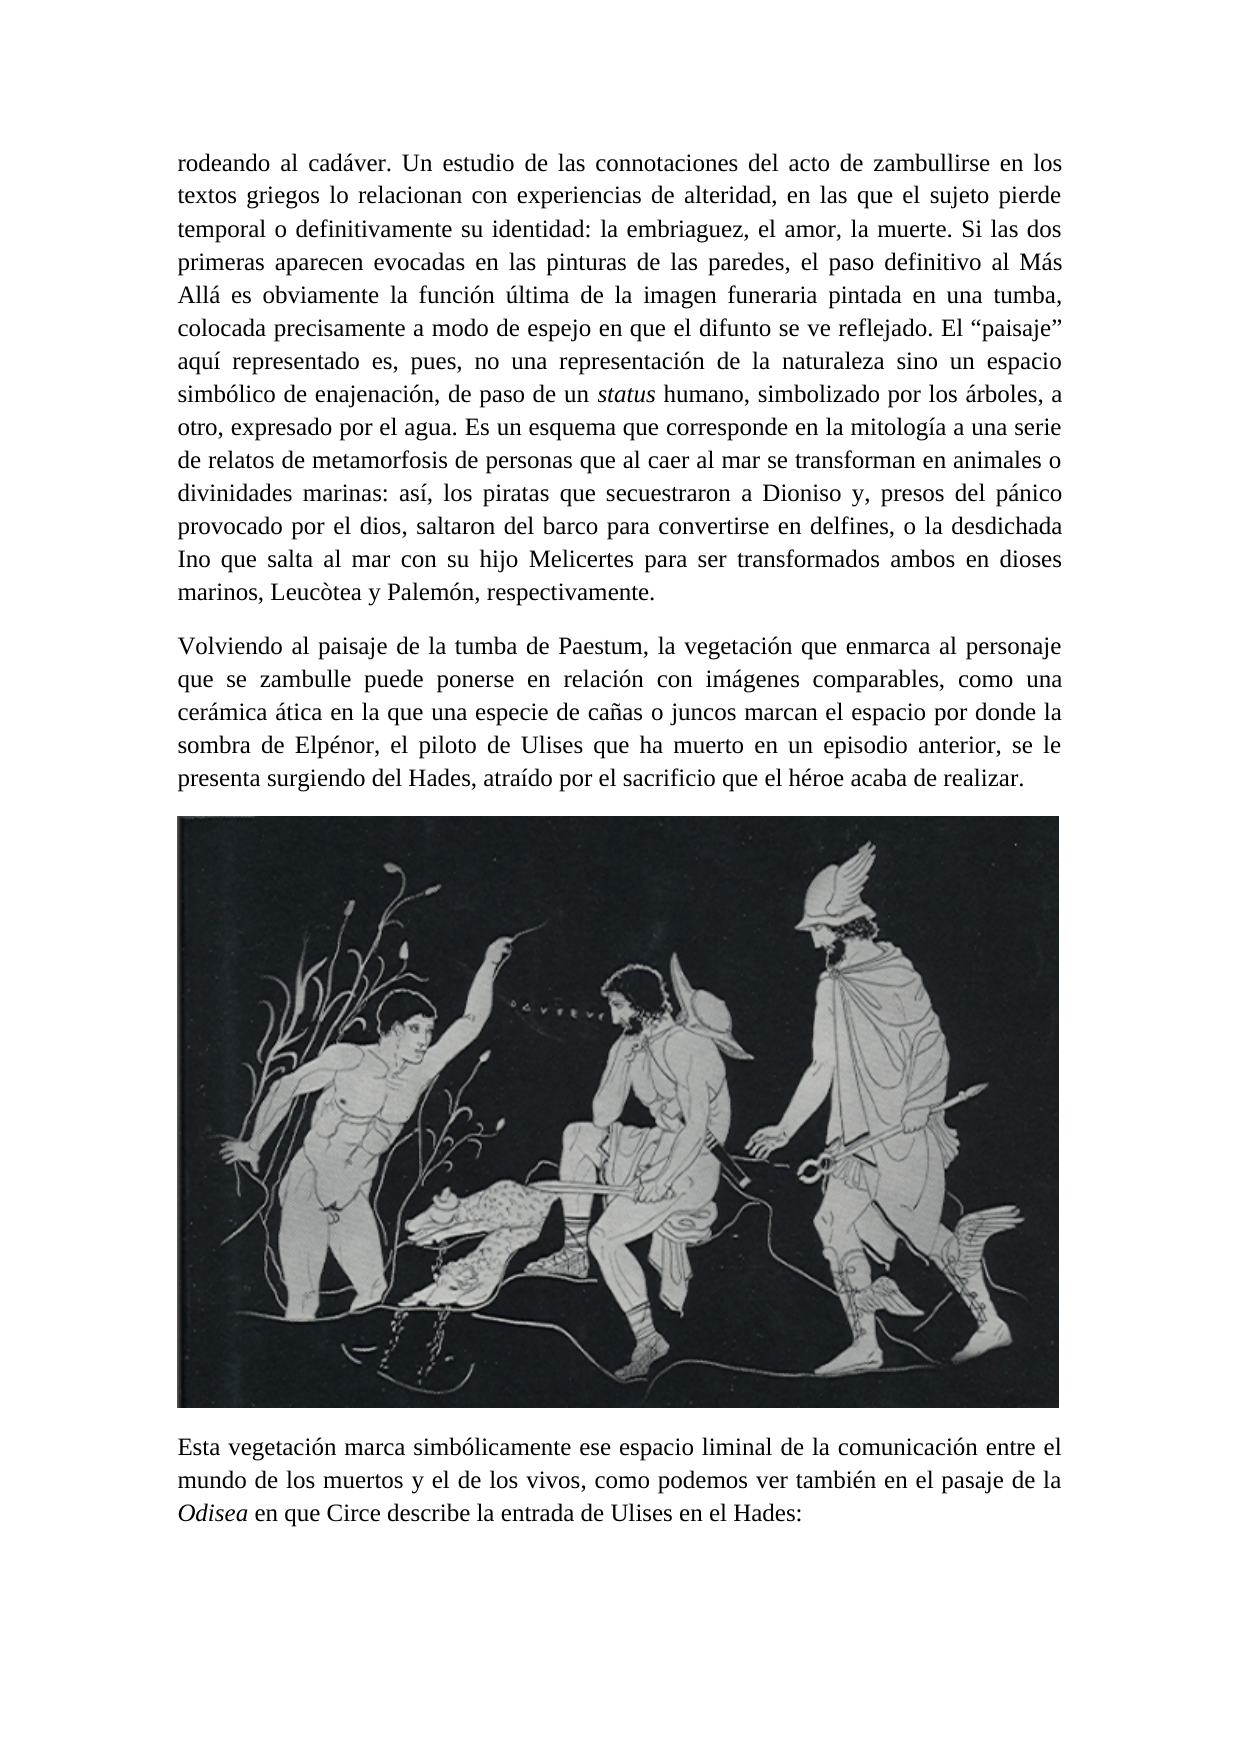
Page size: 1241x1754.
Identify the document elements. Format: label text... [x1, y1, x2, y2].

text Esta vegetación marca simbólicamente ese espacio liminal de la comunicación entre el mundo de los muertos y el de los vivos, como podemos ver también en el pasaje de la Odisea en que Circe describe la entrada de Ulises en el Hades: [177, 1432, 1063, 1527]
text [177, 148, 1063, 606]
text Volviendo al paisaje de la tumba de Paestum, la vegetación que enmarca al personaje que se zambulle puede ponerse en relación con imágenes comparables, como una cerámica ática en la que una especie de cañas o juncos marcan el espacio por donde la sombra de Elpénor, el piloto de Ulises que ha muerto en un episodio anterior, se le presenta surgiendo del Hades, atraído por el sacrificio que el héroe acaba de realizar. [177, 631, 1063, 792]
picture [177, 816, 1059, 1408]
